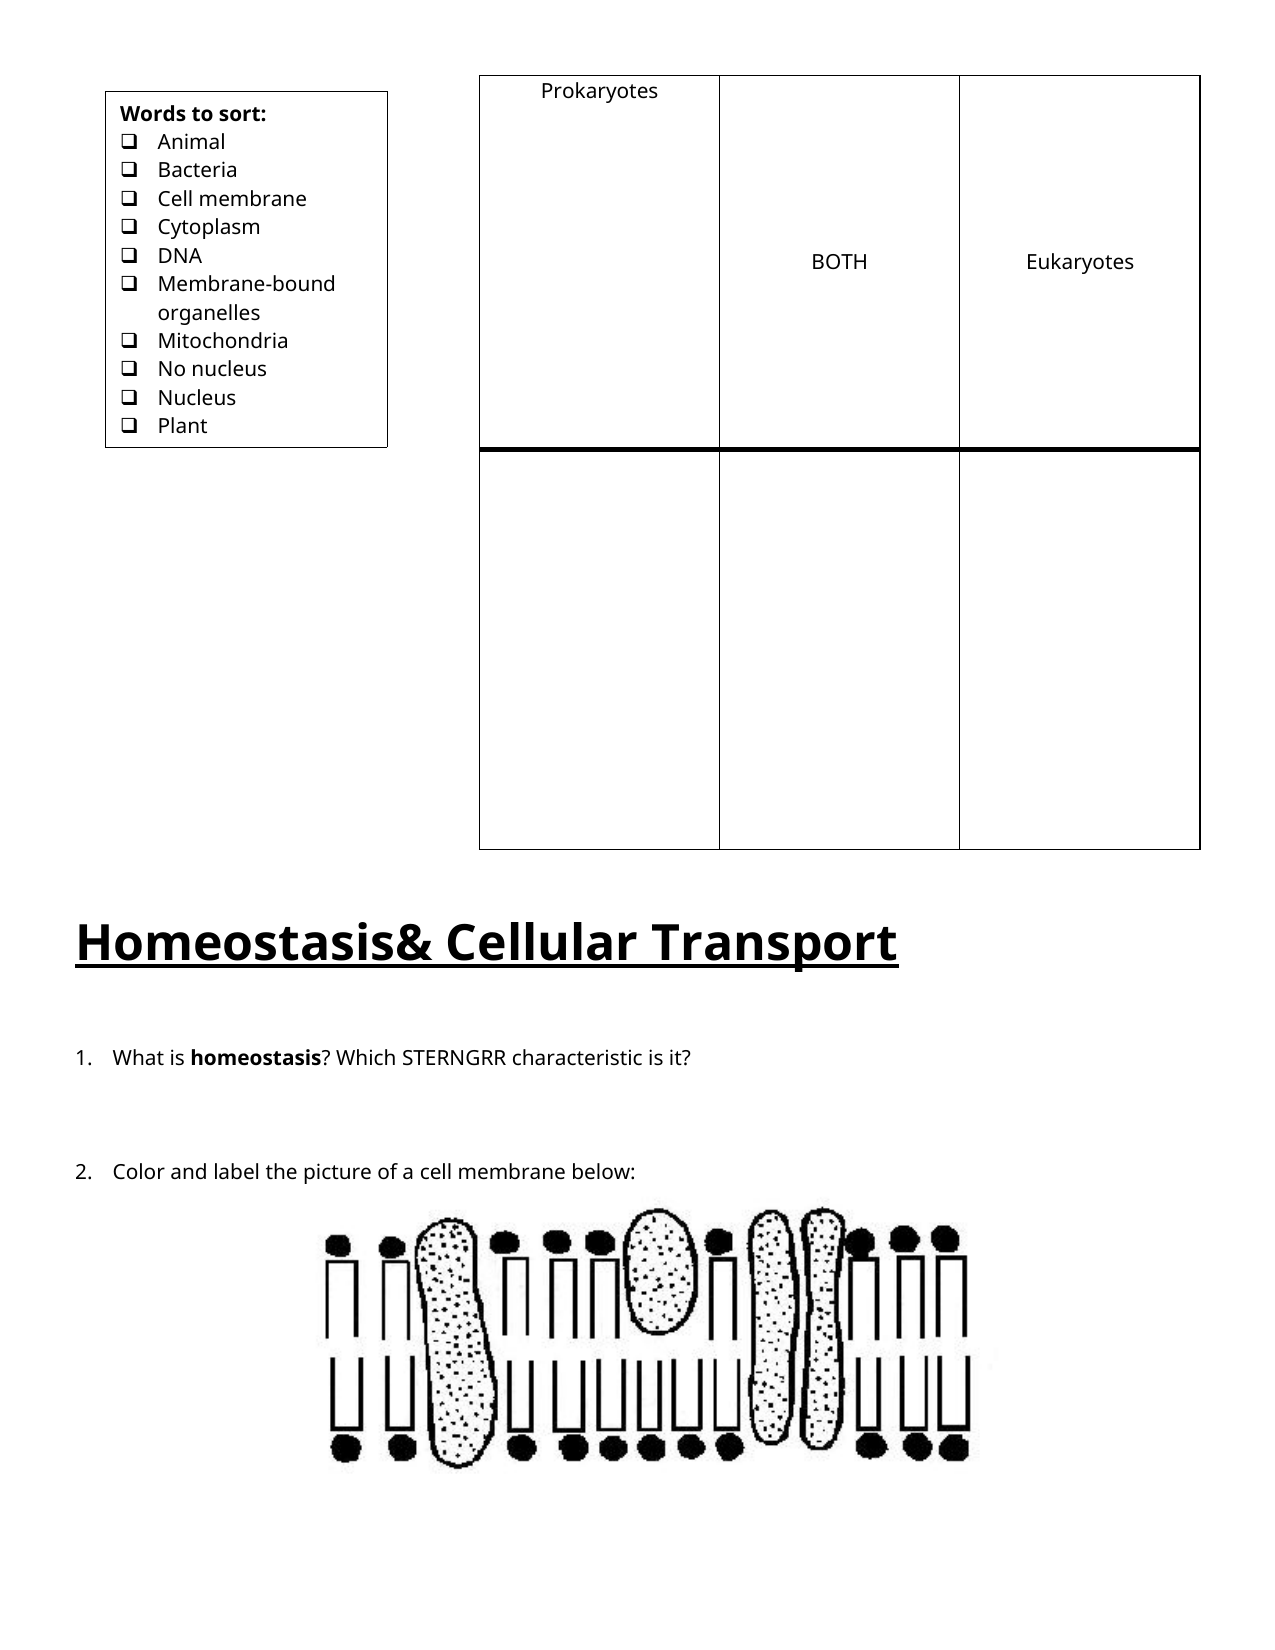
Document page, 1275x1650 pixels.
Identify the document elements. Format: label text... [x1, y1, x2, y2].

list Color and label the picture of a cell membrane below: [75, 1157, 1200, 1186]
table_header BOTH [720, 76, 959, 447]
table_cell [480, 452, 719, 849]
table_cell [720, 452, 959, 849]
text Homeostasis& Cellular Transport [75, 907, 1200, 975]
table_header Eukaryotes [960, 76, 1199, 447]
table_header Prokaryotes [480, 76, 719, 447]
list What is homeostasis? Which STERNGRR characteristic is it? [75, 1043, 1200, 1100]
picture [304, 1185, 1008, 1499]
table_cell [960, 452, 1199, 849]
